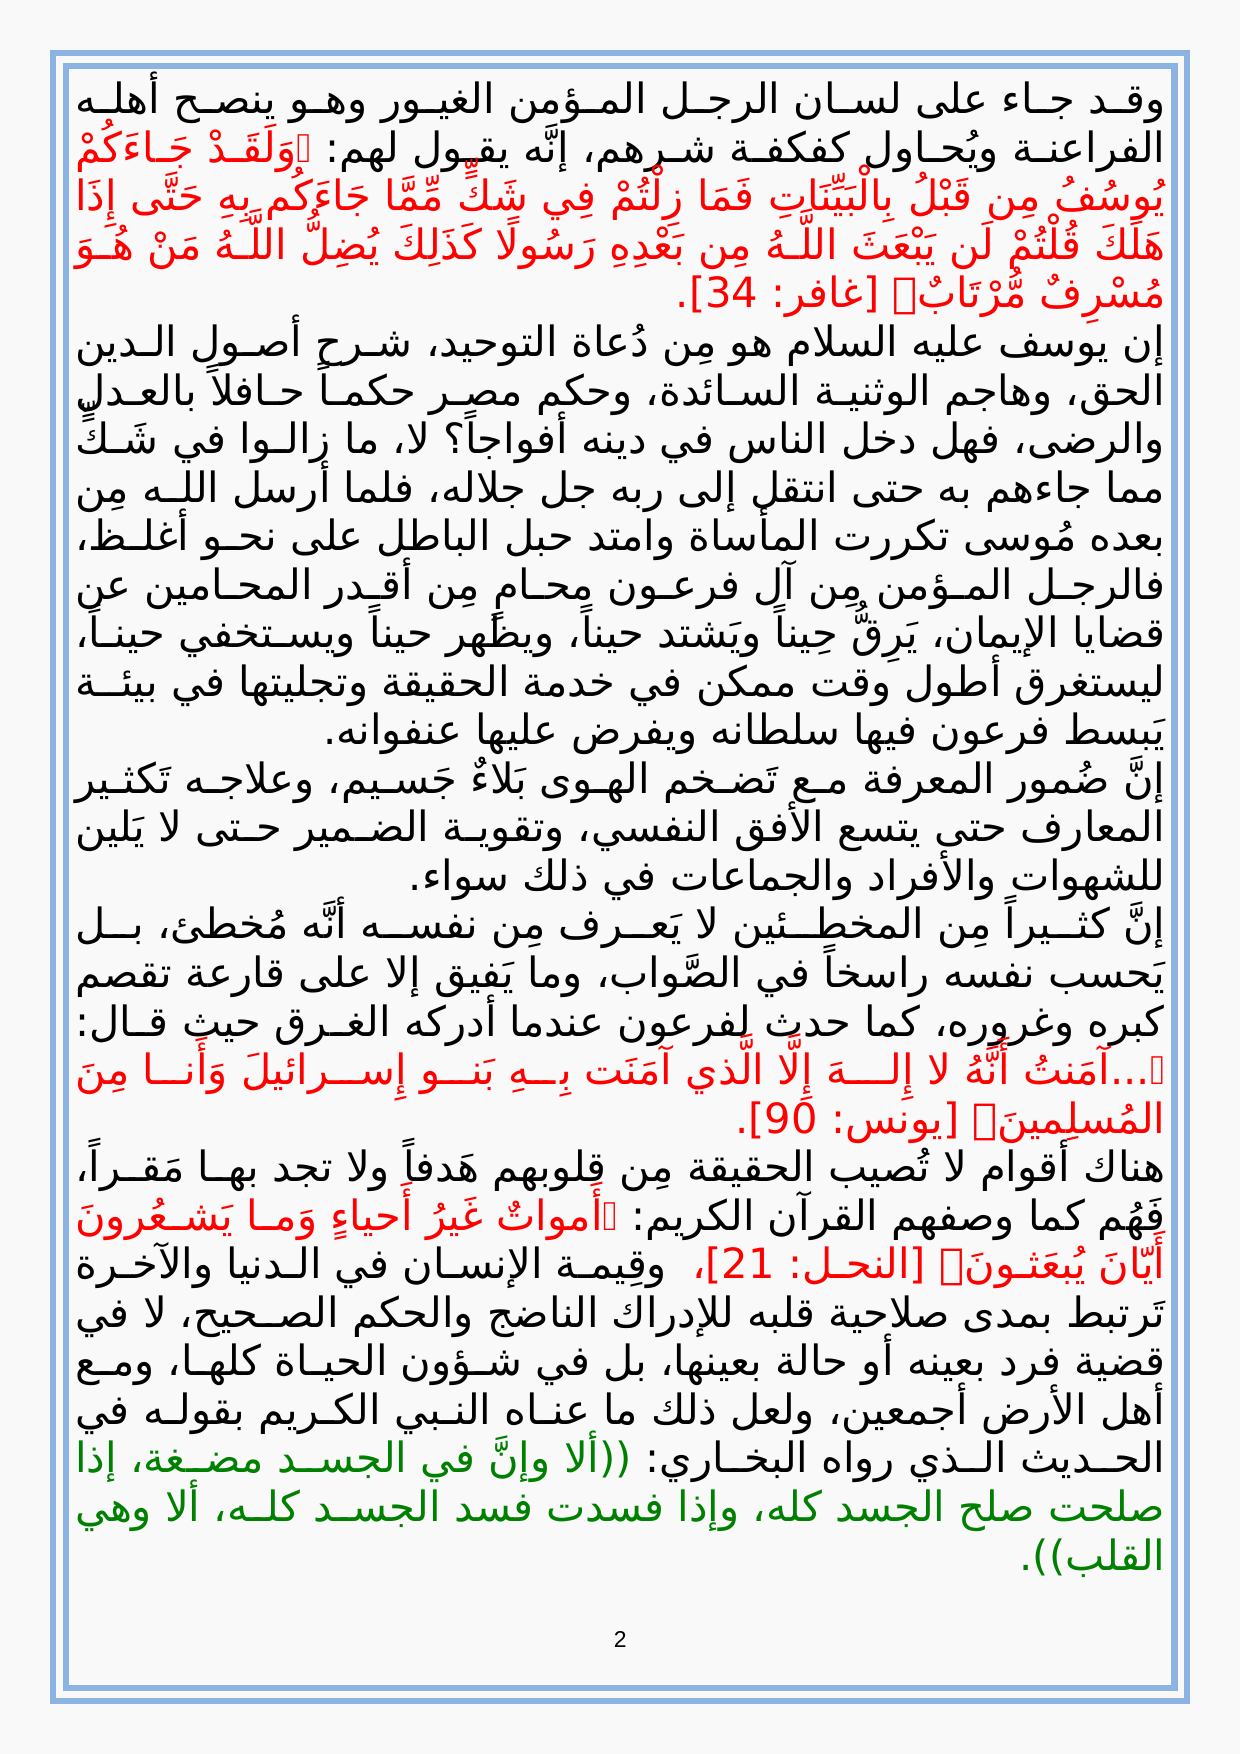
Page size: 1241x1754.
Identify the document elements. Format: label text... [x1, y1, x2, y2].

text هناك أقوام لا تُصيب الحقيقة مِن قلوبهم هَدفاً ولا تجد بها مَقراً، فَهُم كما وصفهم القرآن الكريم: أَمواتٌ غَيرُ أَحياءٍ وَما يَشعُرونَ أَيّانَ يُبعَثونَ [النحل: 21]، وقِيمة الإنسان في الدنيا والآخرة تَرتبط بمدى صلاحية قلبه للإدراك الناضج والحكم الصحيح، لا في قضية فرد بعينه أو حالة بعينها، بل في شؤون الحياة كلها، ومع أهل الأرض أجمعين، ولعل ذلك ما عناه النبي الكريم بقوله في الحديث الذي رواه البخاري: ((ألا وإنَّ في الجسد مضغة، إذا صلحت صلح الجسد كله، وإذا فسدت فسد الجسد كله، ألا وهي القلب)). [75, 1143, 1165, 1580]
text إن يوسف عليه السلام هو مِن دُعاة التوحيد، شرح أصول الدين الحق، وهاجم الوثنية السائدة، وحكم مصر حكماً حافلاً بالعدل والرضى، فهل دخل الناس في دينه أفواجاً؟ لا، ما زالوا في شَكٍّ مما جاءهم به حتى انتقل إلى ربه جل جلاله، فلما أرسل الله مِن بعده مُوسى تكررت المأساة وامتد حبل الباطل على نحو أغلظ، فالرجل المؤمن مِن آل فرعون محامٍ مِن أقدر المحامين عن قضايا الإيمان، يَرِقُّ حِيناً ويَشتد حيناً، ويظهر حيناً ويستخفي حيناً، ليستغرق أطول وقت ممكن في خدمة الحقيقة وتجليتها في بيئة يَبسط فرعون فيها سلطانه ويفرض عليها عنفوانه. [75, 318, 1165, 754]
text إنَّ ضُمور المعرفة مع تَضخم الهوى بَلاءٌ جَسيم، وعلاجه تَكثير المعارف حتى يتسع الأفق النفسي، وتقوية الضمير حتى لا يَلين للشهوات والأفراد والجماعات في ذلك سواء. [75, 754, 1165, 900]
text وقد جاء على لسان الرجل المؤمن الغيور وهو ينصح أهله الفراعنة ويُحاول كفكفة شرهم، إنَّه يقول لهم: وَلَقَدْ جَاءَكُمْ يُوسُفُ مِن قَبْلُ بِالْبَيِّنَاتِ فَمَا زِلْتُمْ فِي شَكٍّ مِّمَّا جَاءَكُم بِهِ حَتَّى إِذَا هَلَكَ قُلْتُمْ لَن يَبْعَثَ اللَّـهُ مِن بَعْدِهِ رَسُولًا كَذَلِكَ يُضِلُّ اللَّـهُ مَنْ هُوَ مُسْرِفٌ مُّرْتَابٌ [غافر: 34]. [75, 75, 1165, 318]
text إنَّ كثيراً مِن المخطئين لا يَعرف مِن نفسه أنَّه مُخطئ، بل يَحسب نفسه راسخاً في الصَّواب، وما يَفيق إلا على قارعة تقصم كبره وغروره، كما حدث لفرعون عندما أدركه الغرق حيث قال: ...آمَنتُ أَنَّهُ لا إِلـهَ إِلَّا الَّذي آمَنَت بِهِ بَنو إِسرائيلَ وَأَنا مِنَ المُسلِمينَ [يونس: 90]. [75, 900, 1165, 1143]
